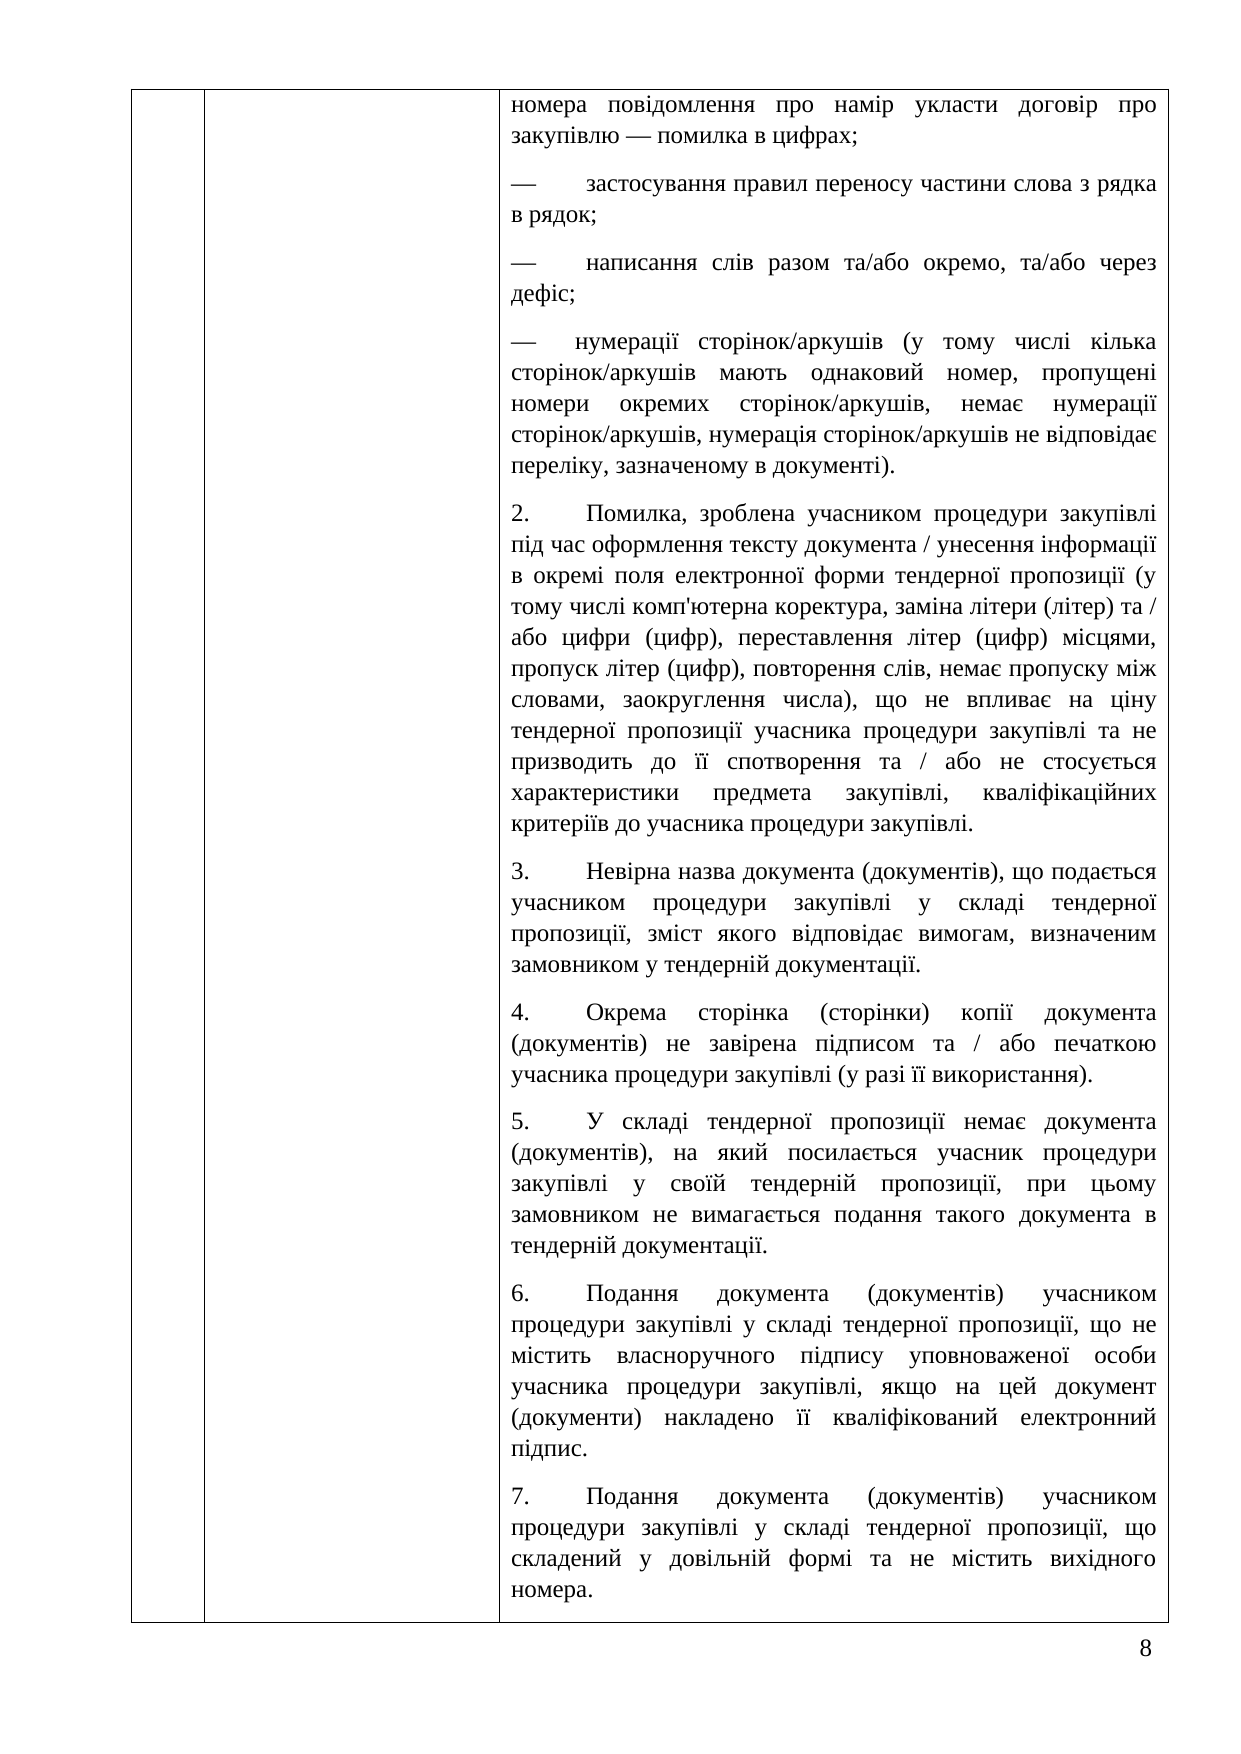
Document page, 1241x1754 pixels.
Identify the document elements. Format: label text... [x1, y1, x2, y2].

table_cell 1 [132, 90, 204, 1622]
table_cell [205, 90, 499, 1622]
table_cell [500, 90, 1168, 1622]
